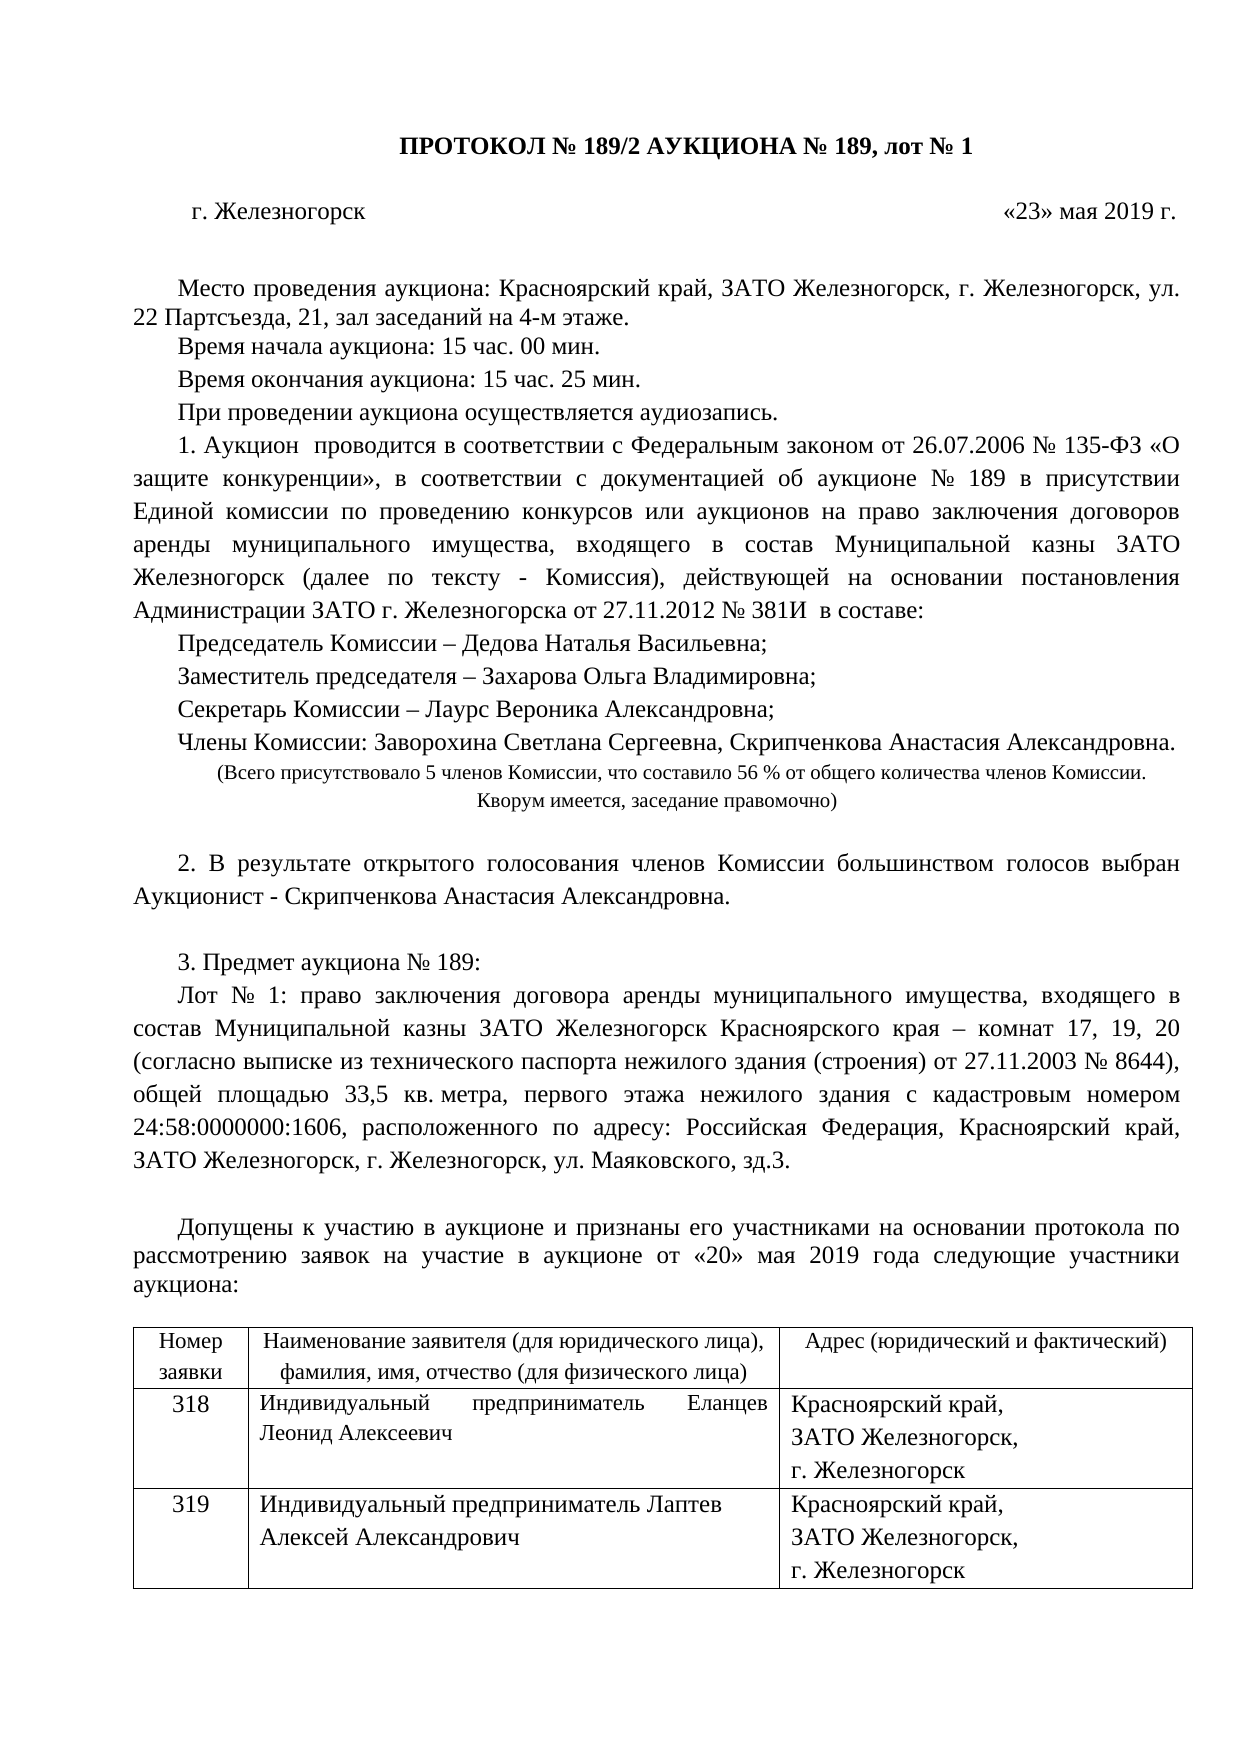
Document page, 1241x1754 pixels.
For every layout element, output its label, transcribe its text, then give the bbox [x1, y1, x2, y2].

table_header Номер заявки [134, 1328, 248, 1388]
text Время начала аукциона: 15 час. 00 мин. [133, 331, 1181, 359]
table_cell Индивидуальный предприниматель Лаптев Алексей Александрович [249, 1489, 779, 1587]
text 1. Аукцион проводится в соответствии с Федеральным законом от 26.07.2006 № 135-ФЗ «О защите конкуренции», в соответствии с документацией об аукционе № 189 в присутствии Единой комиссии по проведению конкурсов или аукционов на право заключения договоров аренды муниципального имущества, входящего в состав Муниципальной казны ЗАТО Железногорск (далее по тексту - Комиссия), действующей на основании постановления Администрации ЗАТО г. Железногорска от 27.11.2012 № 381И в составе: [133, 430, 1181, 624]
text г. Железногорск «23» мая 2019 г. [133, 196, 1181, 224]
table_cell Красноярский край, ЗАТО Железногорск, г. Железногорск [780, 1489, 1192, 1587]
text Место проведения аукциона: Красноярский край, ЗАТО Железногорск, г. Железногорск, ул. 22 Партсъезда, 21, зал заседаний на 4-м этаже. [133, 273, 1181, 331]
table_header Наименование заявителя (для юридического лица), фамилия, имя, отчество (для физического лица) [249, 1328, 779, 1388]
text (Всего присутствовало 5 членов Комиссии, что составило 56 % от общего количества членов Комиссии. Кворум имеется, заседание правомочно) [133, 760, 1181, 812]
text 3. Предмет аукциона № 189: [133, 947, 1181, 976]
text При проведении аукциона осуществляется аудиозапись. [133, 397, 1181, 426]
table_cell Красноярский край, ЗАТО Железногорск, г. Железногорск [780, 1389, 1192, 1488]
text ПРОТОКОЛ № 189/2 АУКЦИОНА № 189, лот № 1 [133, 131, 1181, 160]
table_header Адрес (юридический и фактический) [780, 1328, 1192, 1388]
text Заместитель председателя – Захарова Ольга Владимировна; [133, 661, 1181, 690]
text Допущены к участию в аукционе и признаны его участниками на основании протокола по рассмотрению заявок на участие в аукционе от «20» мая 2019 года следующие участники аукциона: [133, 1212, 1181, 1298]
table_cell 319 [134, 1489, 248, 1587]
table_cell 318 [134, 1389, 248, 1488]
text Председатель Комиссии – Дедова Наталья Васильевна; [133, 628, 1181, 657]
text Время окончания аукциона: 15 час. 25 мин. [133, 364, 1181, 393]
text Лот № 1: право заключения договора аренды муниципального имущества, входящего в состав Муниципальной казны ЗАТО Железногорск Красноярского края – комнат 17, 19, 20 (согласно выписке из технического паспорта нежилого здания (строения) от 27.11.2003 № 8644), общей площадью 33,5 кв. метра, первого этажа нежилого здания с кадастровым номером 24:58:0000000:1606, расположенного по адресу: Российская Федерация, Красноярский край, ЗАТО Железногорск, г. Железногорск, ул. Маяковского, зд.3. [133, 980, 1181, 1174]
text Члены Комиссии: Заворохина Светлана Сергеевна, Скрипченкова Анастасия Александровна. [133, 727, 1181, 756]
text 2. В результате открытого голосования членов Комиссии большинством голосов выбран Аукционист - Скрипченкова Анастасия Александровна. [133, 848, 1181, 910]
table_cell Индивидуальный предприниматель Еланцев Леонид Алексеевич [249, 1389, 779, 1488]
text Секретарь Комиссии – Лаурс Вероника Александровна; [133, 694, 1181, 723]
